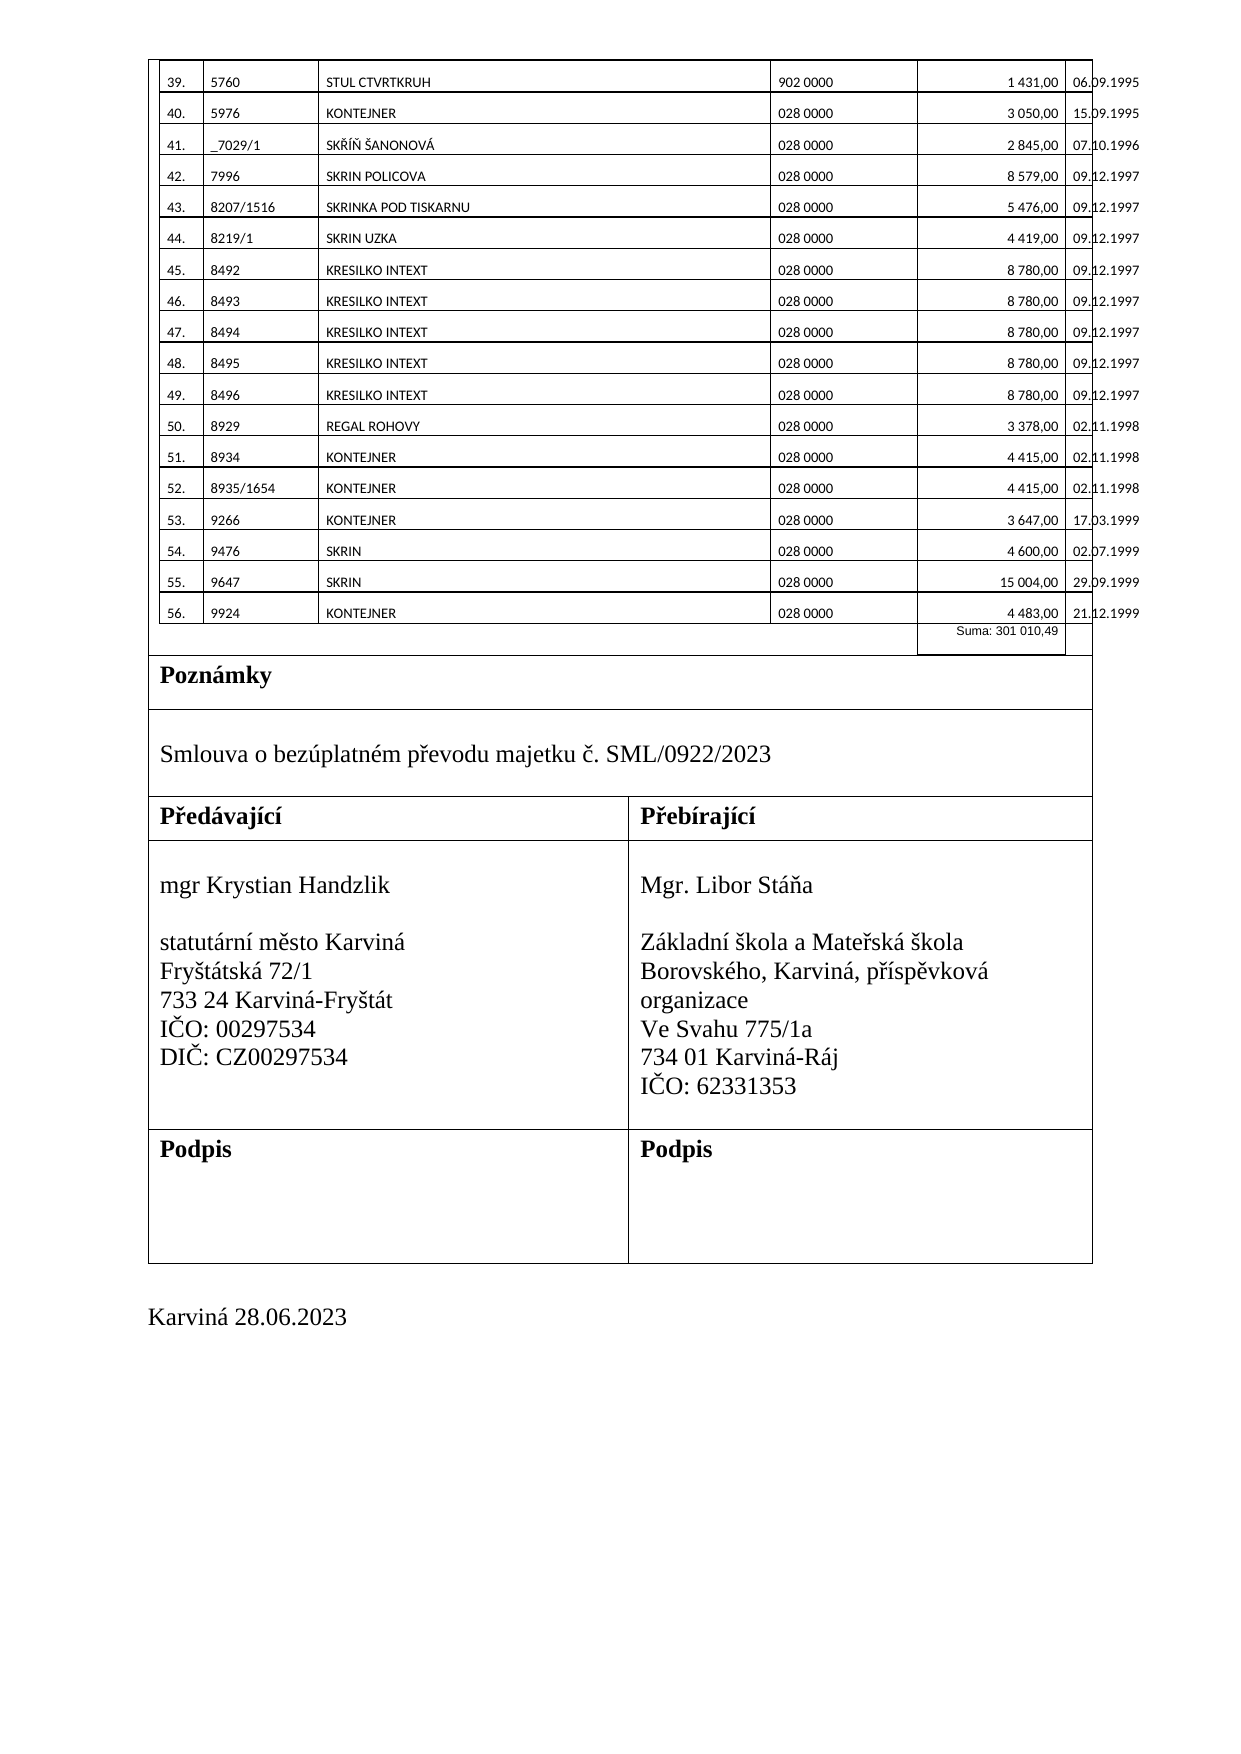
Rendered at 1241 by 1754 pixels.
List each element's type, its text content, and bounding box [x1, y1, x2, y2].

table_header Předmět předání [771, 186, 917, 216]
table_cell Podpis [629, 1130, 1092, 1263]
table_cell mgr Krystian Handzlik statutární město Karviná Fryštátská 72/1 733 24 Karviná-Fryštát IČO: 00297534 DIČ: CZ00297534 [149, 841, 628, 1129]
table_cell Mgr. Libor Stáňa Základní škola a Mateřská škola Borovského, Karviná, příspěvková organizace Ve Svahu 775/1a 734 01 Karviná-Ráj IČO: 62331353 [629, 841, 1092, 1129]
table_header Předmět předání [771, 280, 917, 310]
table_cell Přebírající [629, 797, 1092, 840]
table_header Předmět předání [918, 280, 1065, 310]
table_header Předmět předání [918, 93, 1065, 123]
table_header Předmět předání [918, 405, 1065, 435]
table_header Předmět předání [918, 468, 1065, 498]
text Karviná 28.06.2023 [148, 1302, 1092, 1331]
table_header Předmět předání [918, 155, 1065, 185]
table_header Předmět předání [918, 186, 1065, 216]
table_header Předmět předání [918, 436, 1065, 466]
table_header Předmět předání [771, 343, 917, 373]
table_header Předmět předání [771, 593, 917, 623]
table_header Předmět předání [771, 530, 917, 560]
table_cell Předávající [149, 797, 628, 840]
table_header Předmět předání [771, 561, 917, 591]
table_header Předmět předání [771, 155, 917, 185]
table_header Předmět předání [918, 61, 1065, 91]
table_header Předmět předání [771, 218, 917, 248]
table_header Předmět předání [918, 593, 1065, 623]
table_header Předmět předání [918, 124, 1065, 154]
table_header Předmět předání [771, 249, 917, 279]
table_header Předmět předání [771, 405, 917, 435]
table_header Předmět předání [918, 249, 1065, 279]
table_header Předmět předání [771, 93, 917, 123]
table_header Předmět předání [771, 499, 917, 529]
table_header Předmět předání [918, 561, 1065, 591]
table_header Předmět předání [771, 468, 917, 498]
table_cell Smlouva o bezúplatném převodu majetku č. SML/0922/2023 [149, 710, 1092, 796]
table_header Předmět předání [149, 60, 916, 655]
table_header Předmět předání [771, 124, 917, 154]
table_header Předmět předání [771, 436, 917, 466]
table_cell Poznámky [149, 656, 1092, 709]
table_header Předmět předání [771, 61, 917, 91]
table_header Předmět předání [771, 374, 917, 404]
table_header Předmět předání [918, 374, 1065, 404]
table_header Předmět předání [918, 499, 1065, 529]
table_header Předmět předání [918, 218, 1065, 248]
table_header Předmět předání [771, 311, 917, 341]
table_header Předmět předání [918, 343, 1065, 373]
table_cell Podpis [149, 1130, 628, 1263]
table_header Předmět předání [918, 530, 1065, 560]
table_header Předmět předání [918, 311, 1065, 341]
